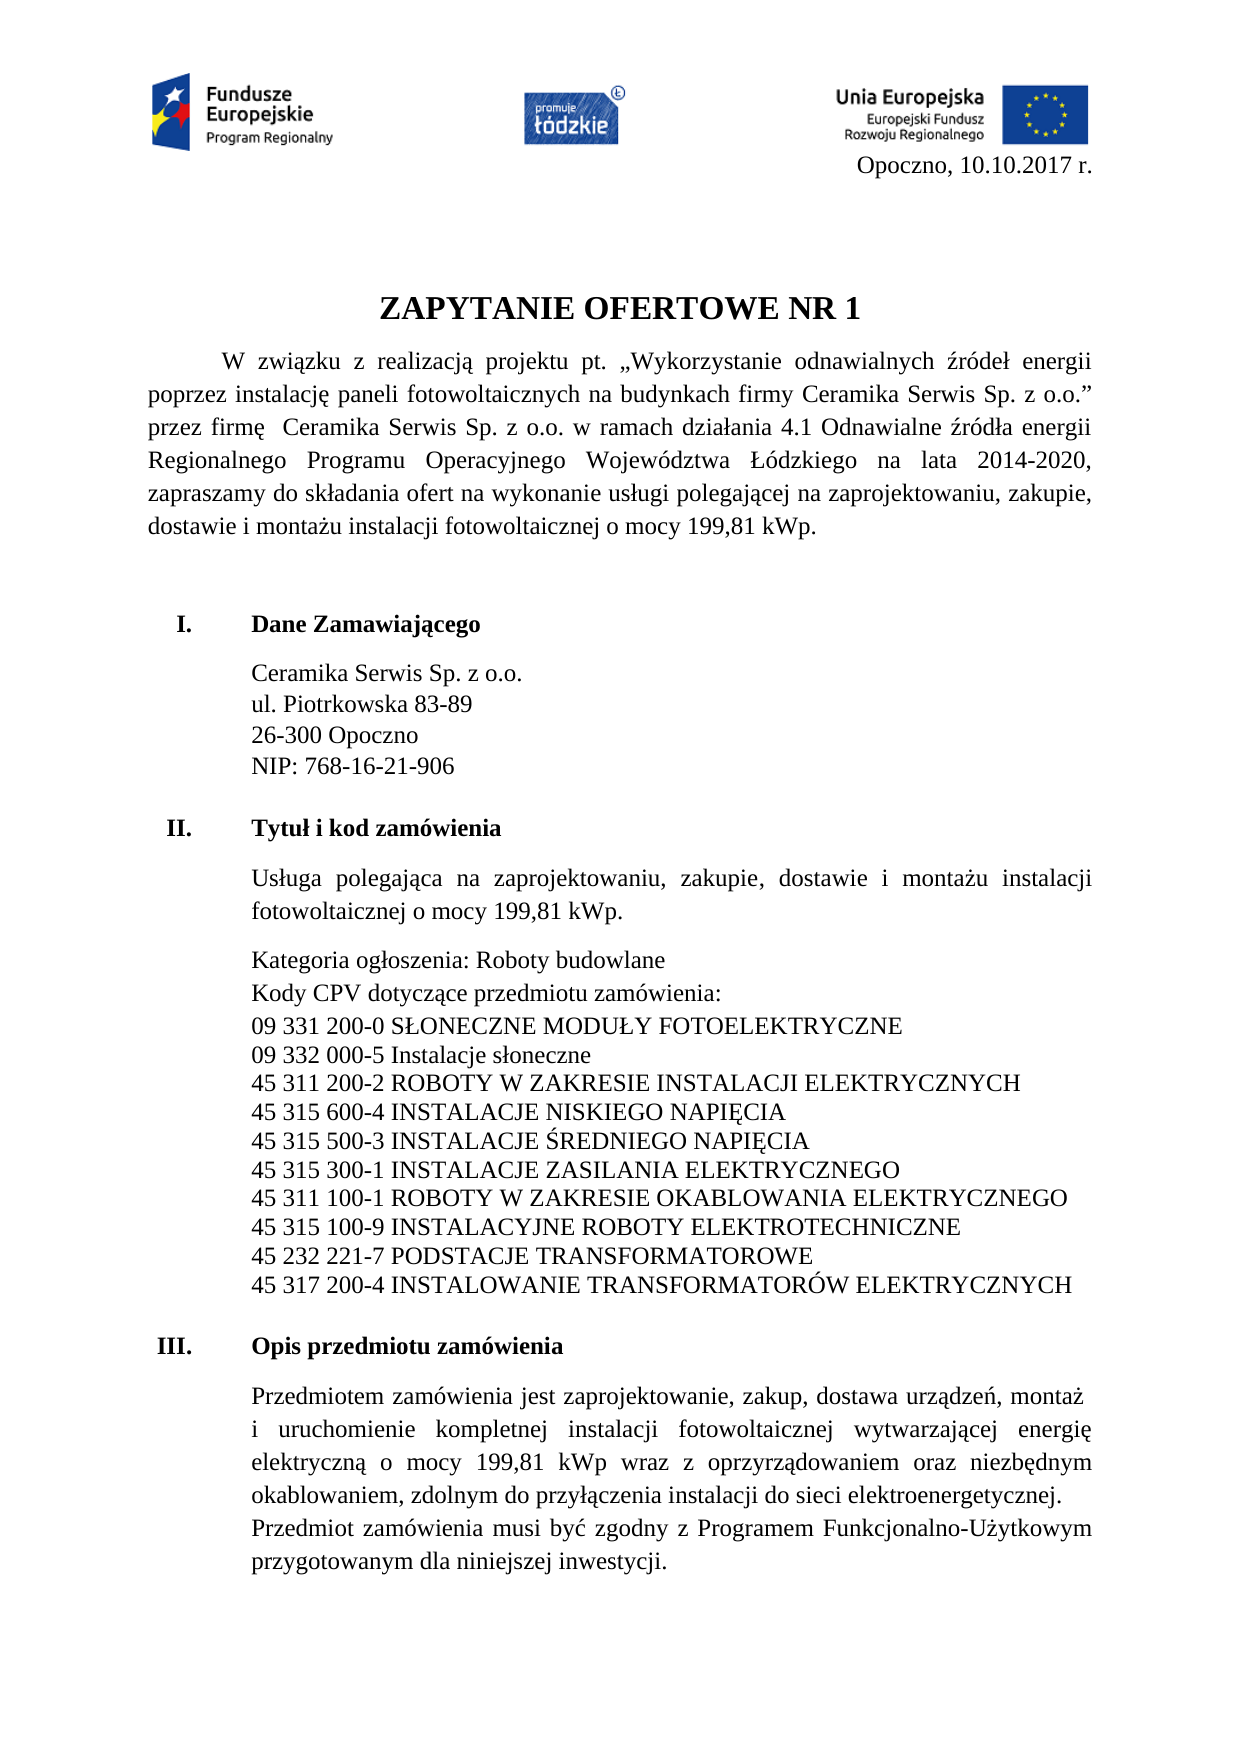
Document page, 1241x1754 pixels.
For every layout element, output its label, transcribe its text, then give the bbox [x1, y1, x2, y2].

list 45 315 600-4 INSTALACJE NISKIEGO NAPIĘCIA [251, 1097, 1093, 1126]
text ul. Piotrkowska 83-89 [251, 689, 1093, 718]
text 09 332 000-5 Instalacje słoneczne [251, 1040, 1093, 1068]
list 45 315 500-3 INSTALACJE ŚREDNIEGO NAPIĘCIA [251, 1126, 1093, 1155]
list 45 315 300-1 INSTALACJE ZASILANIA ELEKTRYCZNEGO [251, 1155, 1093, 1183]
text W związku z realizacją projektu pt. „Wykorzystanie odnawialnych źródeł energii poprzez instalację paneli fotowoltaicznych na budynkach firmy Ceramika Serwis Sp. z o.o.” przez firmę Ceramika Serwis Sp. z o.o. w ramach działania 4.1 Odnawialne źródła energii Regionalnego Programu Operacyjnego Województwa Łódzkiego na lata 2014-2020, zapraszamy do składania ofert na wykonanie usługi polegającej na zaprojektowaniu, zakupie, dostawie i montażu instalacji fotowoltaicznej o mocy 199,81 kWp. [148, 346, 1093, 540]
list 45 311 200-2 ROBOTY W ZAKRESIE INSTALACJI ELEKTRYCZNYCH [251, 1068, 1093, 1097]
text ZAPYTANIE OFERTOWE NR 1 [148, 288, 1093, 327]
text Opoczno, 10.10.2017 r. [148, 150, 1093, 179]
list 45 232 221-7 PODSTACJE TRANSFORMATOROWE [251, 1241, 1093, 1270]
list 45 317 200-4 INSTALOWANIE TRANSFORMATORÓW ELEKTRYCZNYCH [251, 1270, 1093, 1298]
list Kody CPV dotyczące przedmiotu zamówienia: [251, 978, 1093, 1007]
list Tytuł i kod zamówienia [192, 813, 1093, 842]
text 26-300 Opoczno [251, 720, 1093, 749]
picture [152, 73, 1089, 151]
list 45 311 100-1 ROBOTY W ZAKRESIE OKABLOWANIA ELEKTRYCZNEGO [251, 1183, 1093, 1212]
text Ceramika Serwis Sp. z o.o. [251, 658, 1093, 687]
text Przedmiot zamówienia musi być zgodny z Programem Funkcjonalno-Użytkowym przygotowanym dla niniejszej inwestycji. [251, 1513, 1093, 1575]
text Kategoria ogłoszenia: Roboty budowlane [251, 945, 1093, 974]
list 45 315 100-9 INSTALACYJNE ROBOTY ELEKTROTECHNICZNE [251, 1212, 1093, 1241]
text NIP: 768-16-21-906 [251, 751, 1093, 780]
text 09 331 200-0 SŁONECZNE MODUŁY FOTOELEKTRYCZNE [251, 1011, 1093, 1040]
text Usługa polegająca na zaprojektowaniu, zakupie, dostawie i montażu instalacji fotowoltaicznej o mocy 199,81 kWp. [251, 863, 1093, 925]
list Dane Zamawiającego [192, 609, 1093, 637]
text Przedmiotem zamówienia jest zaprojektowanie, zakup, dostawa urządzeń, montaż i uruchomienie kompletnej instalacji fotowoltaicznej wytwarzającej energię elektryczną o mocy 199,81 kWp wraz z oprzyrządowaniem oraz niezbędnym okablowaniem, zdolnym do przyłączenia instalacji do sieci elektroenergetycznej. [251, 1381, 1093, 1509]
list Opis przedmiotu zamówienia [192, 1331, 1093, 1360]
